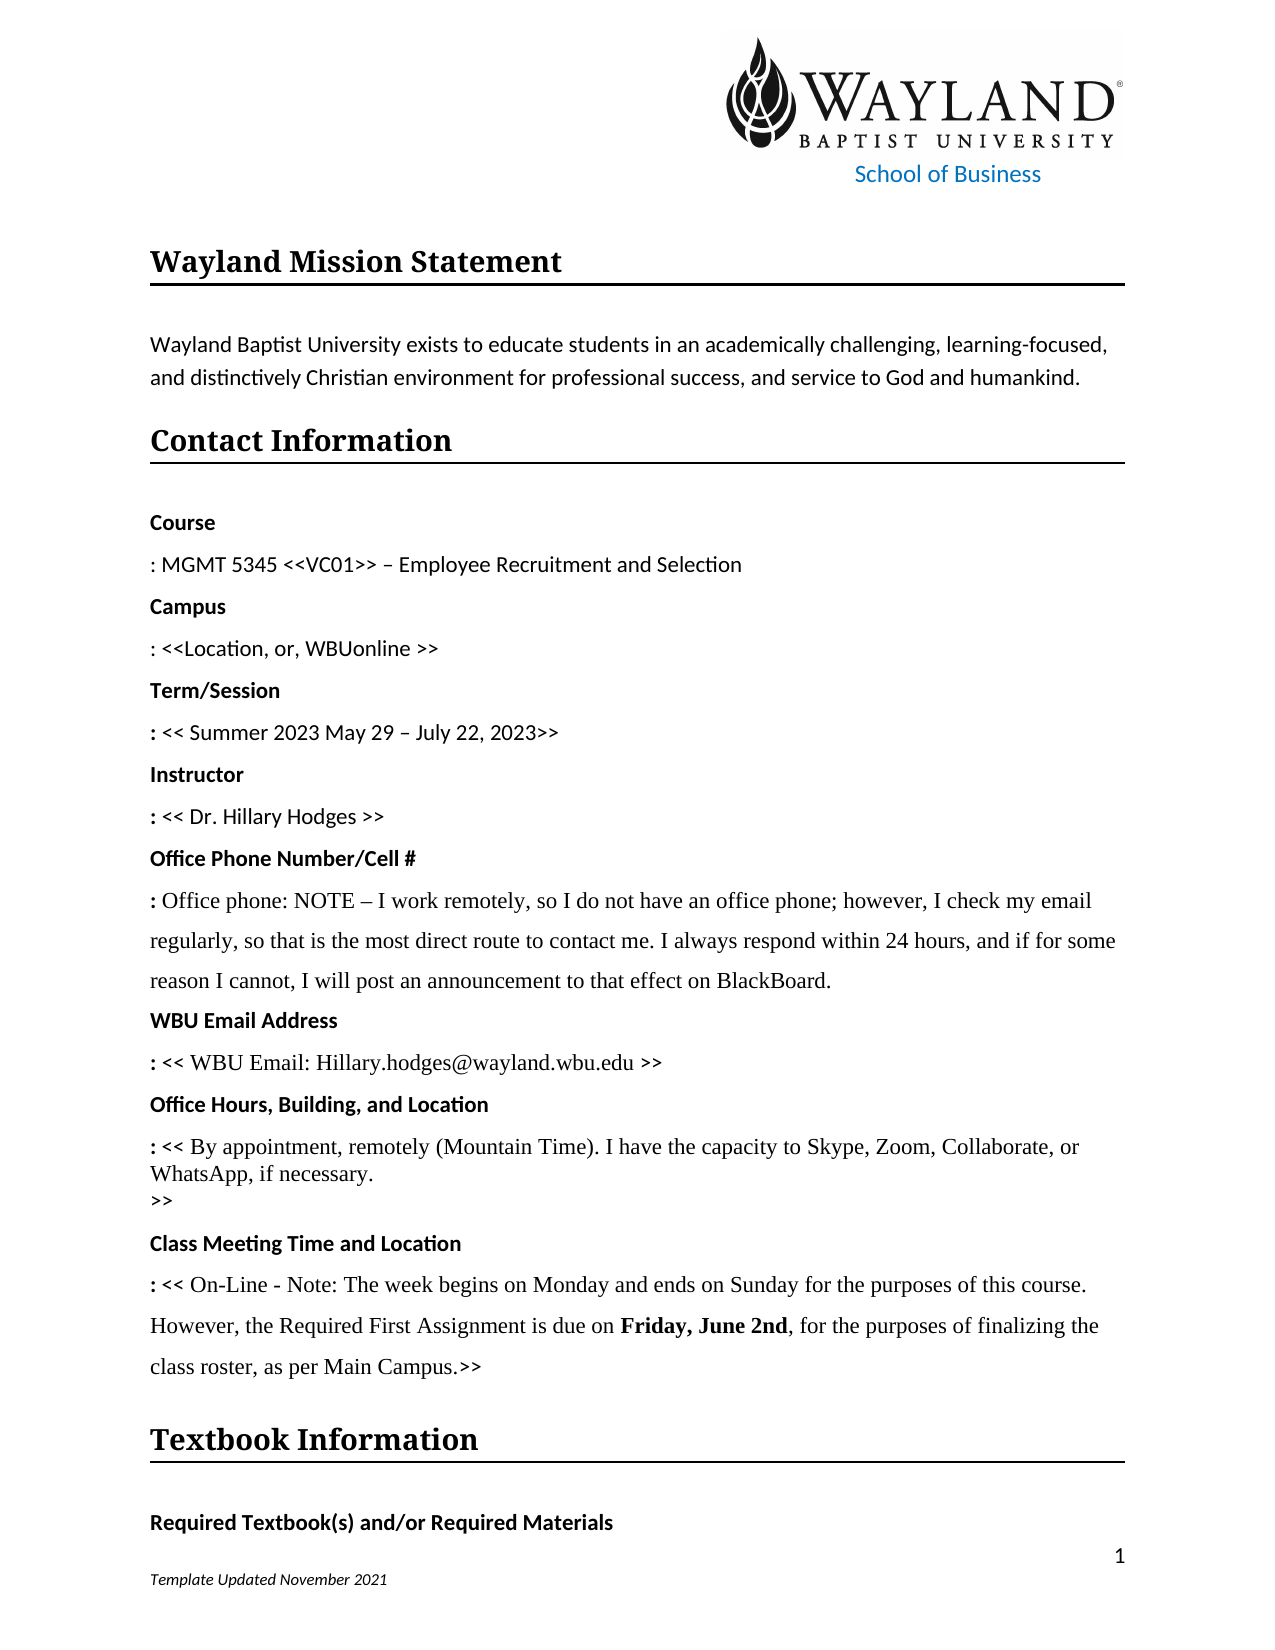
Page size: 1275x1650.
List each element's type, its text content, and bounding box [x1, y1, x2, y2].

text Office Hours, Building, and Location [150, 1090, 1125, 1118]
text : <<Location, or, WBUonline >> [150, 634, 1125, 662]
text Campus [150, 592, 1125, 620]
text : << On-Line - Note: The week begins on Monday and ends on Sunday for the purposes of this course. However, the Required First Assignment is due on Friday, June 2nd, for the purposes of finalizing the class roster, as per Main Campus.>> [150, 1271, 1125, 1380]
text Instructor [150, 760, 1125, 788]
text : << By appointment, remotely (Mountain Time). I have the capacity to Skype, Zoom, Collaborate, or WhatsApp, if necessary. [150, 1132, 1125, 1187]
subtitle Contact Information [150, 420, 1125, 462]
text : << Dr. Hillary Hodges >> [150, 802, 1125, 830]
subtitle Textbook Information [150, 1419, 1125, 1461]
text : Office phone: NOTE – I work remotely, so I do not have an office phone; however, I check my email regularly, so that is the most direct route to contact me. I always respond within 24 hours, and if for some reason I cannot, I will post an announcement to that effect on BlackBoard. [150, 886, 1125, 993]
text : << WBU Email: Hillary.hodges@wayland.wbu.edu >> [150, 1048, 1125, 1076]
text Wayland Baptist University exists to educate students in an academically challenging, learning-focused, and distinctively Christian environment for professional success, and service to God and humankind. [150, 330, 1125, 391]
text Class Meeting Time and Location [150, 1229, 1125, 1257]
subtitle Wayland Mission Statement [150, 242, 1125, 283]
text Term/Session [150, 676, 1125, 704]
text Required Textbook(s) and/or Required Materials [150, 1508, 1125, 1536]
text Office Phone Number/Cell # [150, 844, 1125, 872]
text Course [150, 508, 1125, 536]
text : << Summer 2023 May 29 – July 22, 2023>> [150, 718, 1125, 746]
text >> [150, 1187, 1125, 1215]
picture [721, 30, 1125, 159]
text : MGMT 5345 <<VC01>> – Employee Recruitment and Selection [150, 550, 1125, 578]
text WBU Email Address [150, 1006, 1125, 1034]
